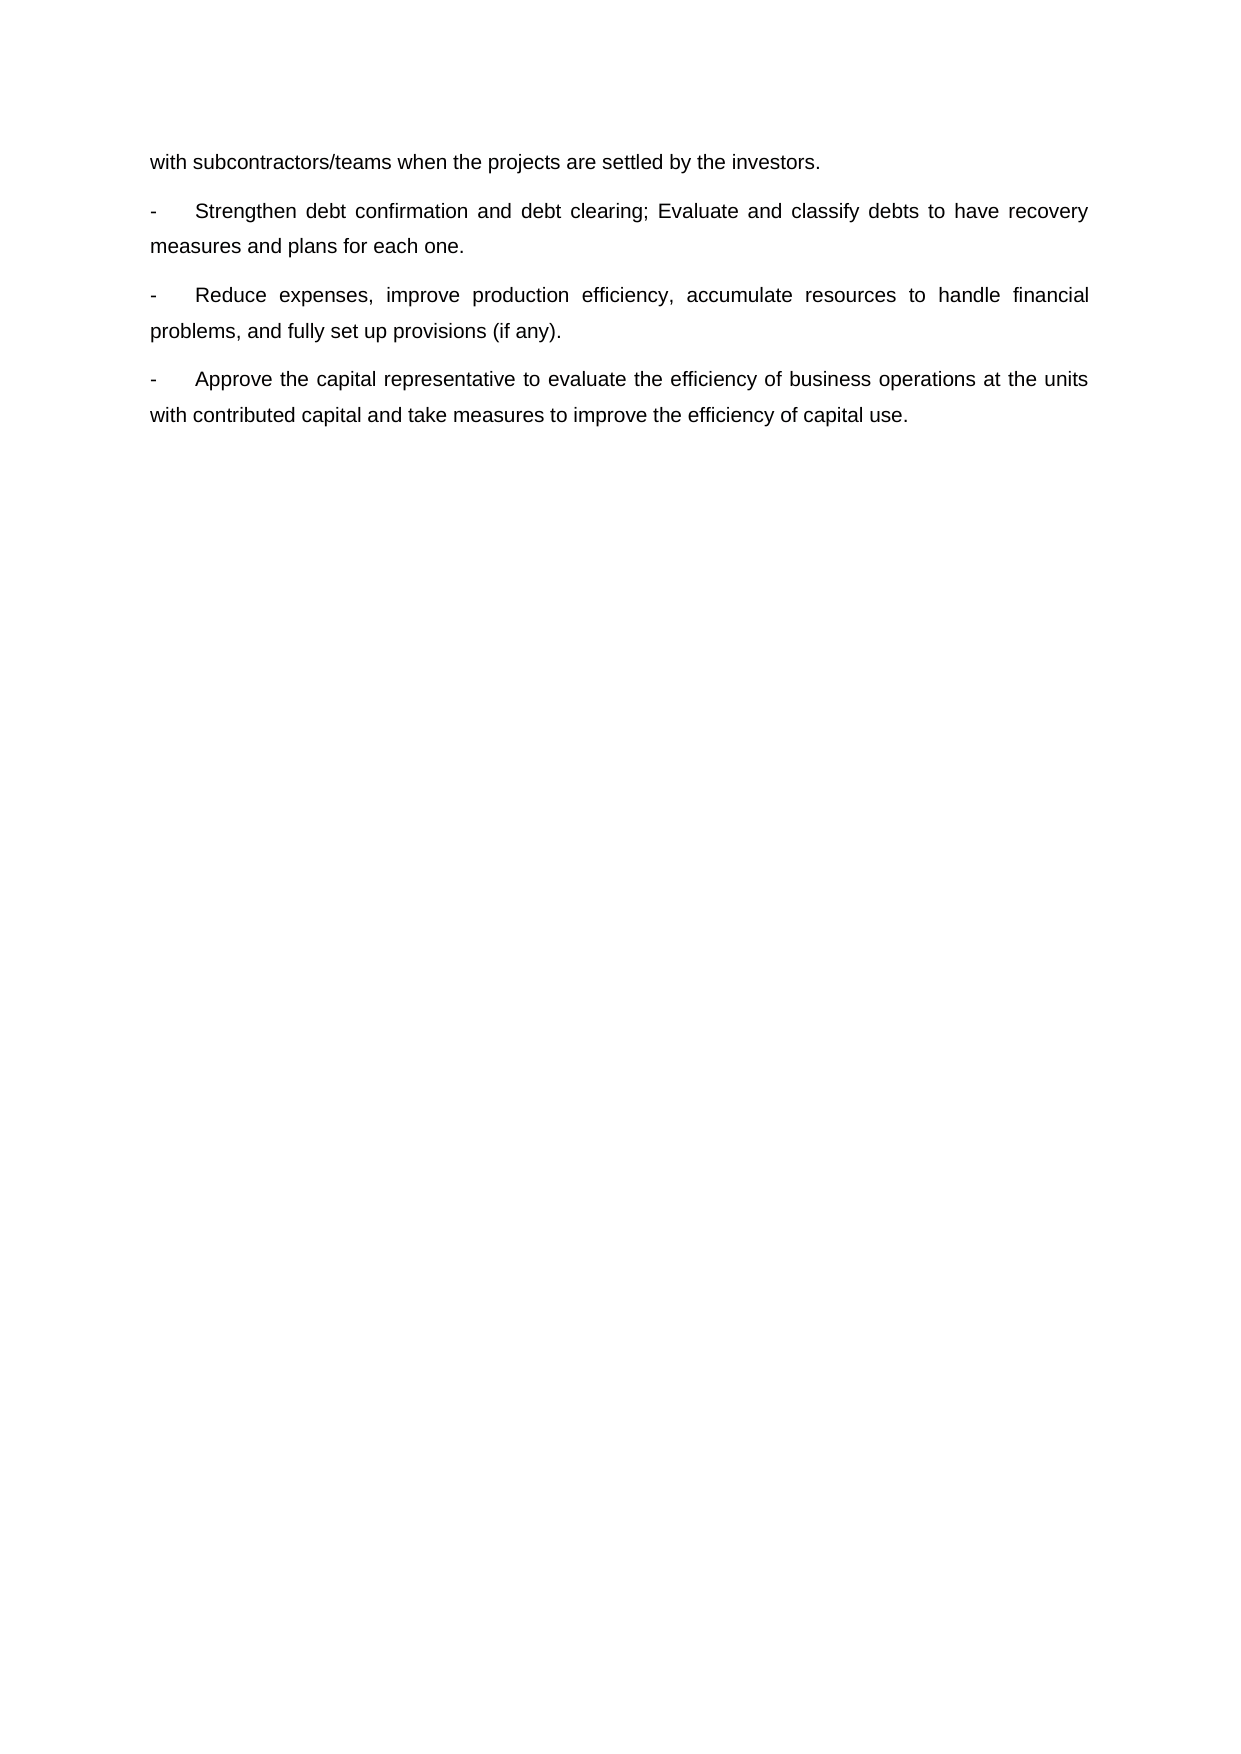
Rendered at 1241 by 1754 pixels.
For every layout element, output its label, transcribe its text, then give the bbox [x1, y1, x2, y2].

list Reduce expenses, improve production efficiency, accumulate resources to handle financial problems, and fully set up provisions (if any). [150, 283, 1090, 343]
list Strengthen debt confirmation and debt clearing; Evaluate and classify debts to have recovery measures and plans for each one. [150, 198, 1090, 258]
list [150, 150, 1090, 174]
list Approve the capital representative to evaluate the efficiency of business operations at the units with contributed capital and take measures to improve the efficiency of capital use. [150, 367, 1090, 427]
